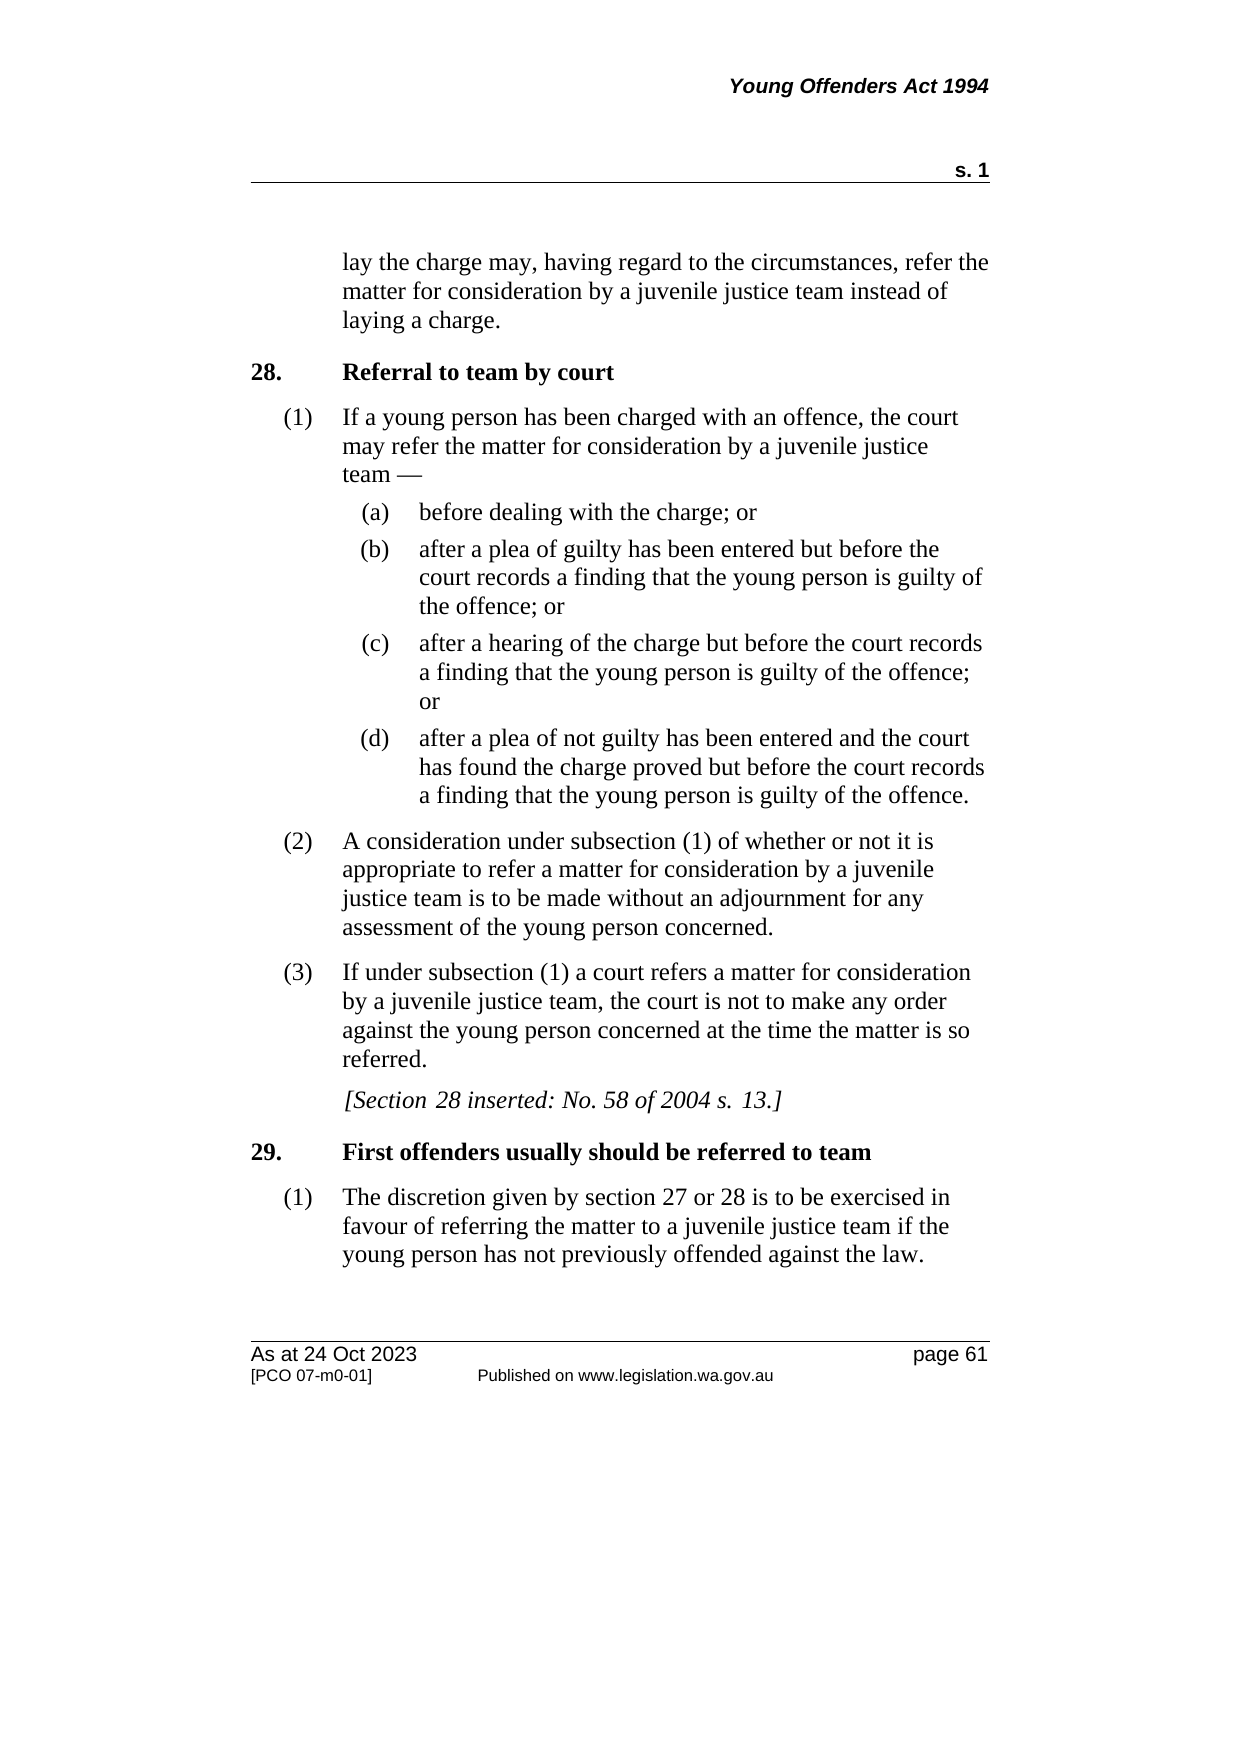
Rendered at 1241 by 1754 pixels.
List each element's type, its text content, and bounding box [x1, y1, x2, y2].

text (3) If under subsection (1) a court refers a matter for consideration by a juvenile justice team, the court is not to make any order against the young person concerned at the time the matter is so referred. [251, 957, 990, 1072]
text (d) after a plea of not guilty has been entered and the court has found the charge proved but before the court records a finding that the young person is guilty of the offence. [251, 723, 990, 809]
text (a) before dealing with the charge; or [251, 497, 990, 525]
text (c) after a hearing of the charge but before the court records a finding that the young person is guilty of the offence; or [251, 628, 990, 714]
text (1) If a young person has been charged with an offence, the court may refer the matter for consideration by a juvenile justice team — [251, 402, 990, 488]
text [Section 28 inserted: No. 58 of 2004 s. 13.] [251, 1085, 990, 1114]
subtitle 29. First offenders usually should be referred to team [251, 1137, 990, 1165]
text (b) after a plea of guilty has been entered but before the court records a finding that the young person is guilty of the offence; or [251, 534, 990, 620]
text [251, 247, 990, 334]
text (1) The discretion given by section 27 or 28 is to be exercised in favour of referring the matter to a juvenile justice team if the young person has not previously offended against the law. [251, 1182, 990, 1268]
subtitle 28. Referral to team by court [251, 357, 990, 385]
text (2) A consideration under subsection (1) of whether or not it is appropriate to refer a matter for consideration by a juvenile justice team is to be made without an adjournment for any assessment of the young person concerned. [251, 826, 990, 941]
